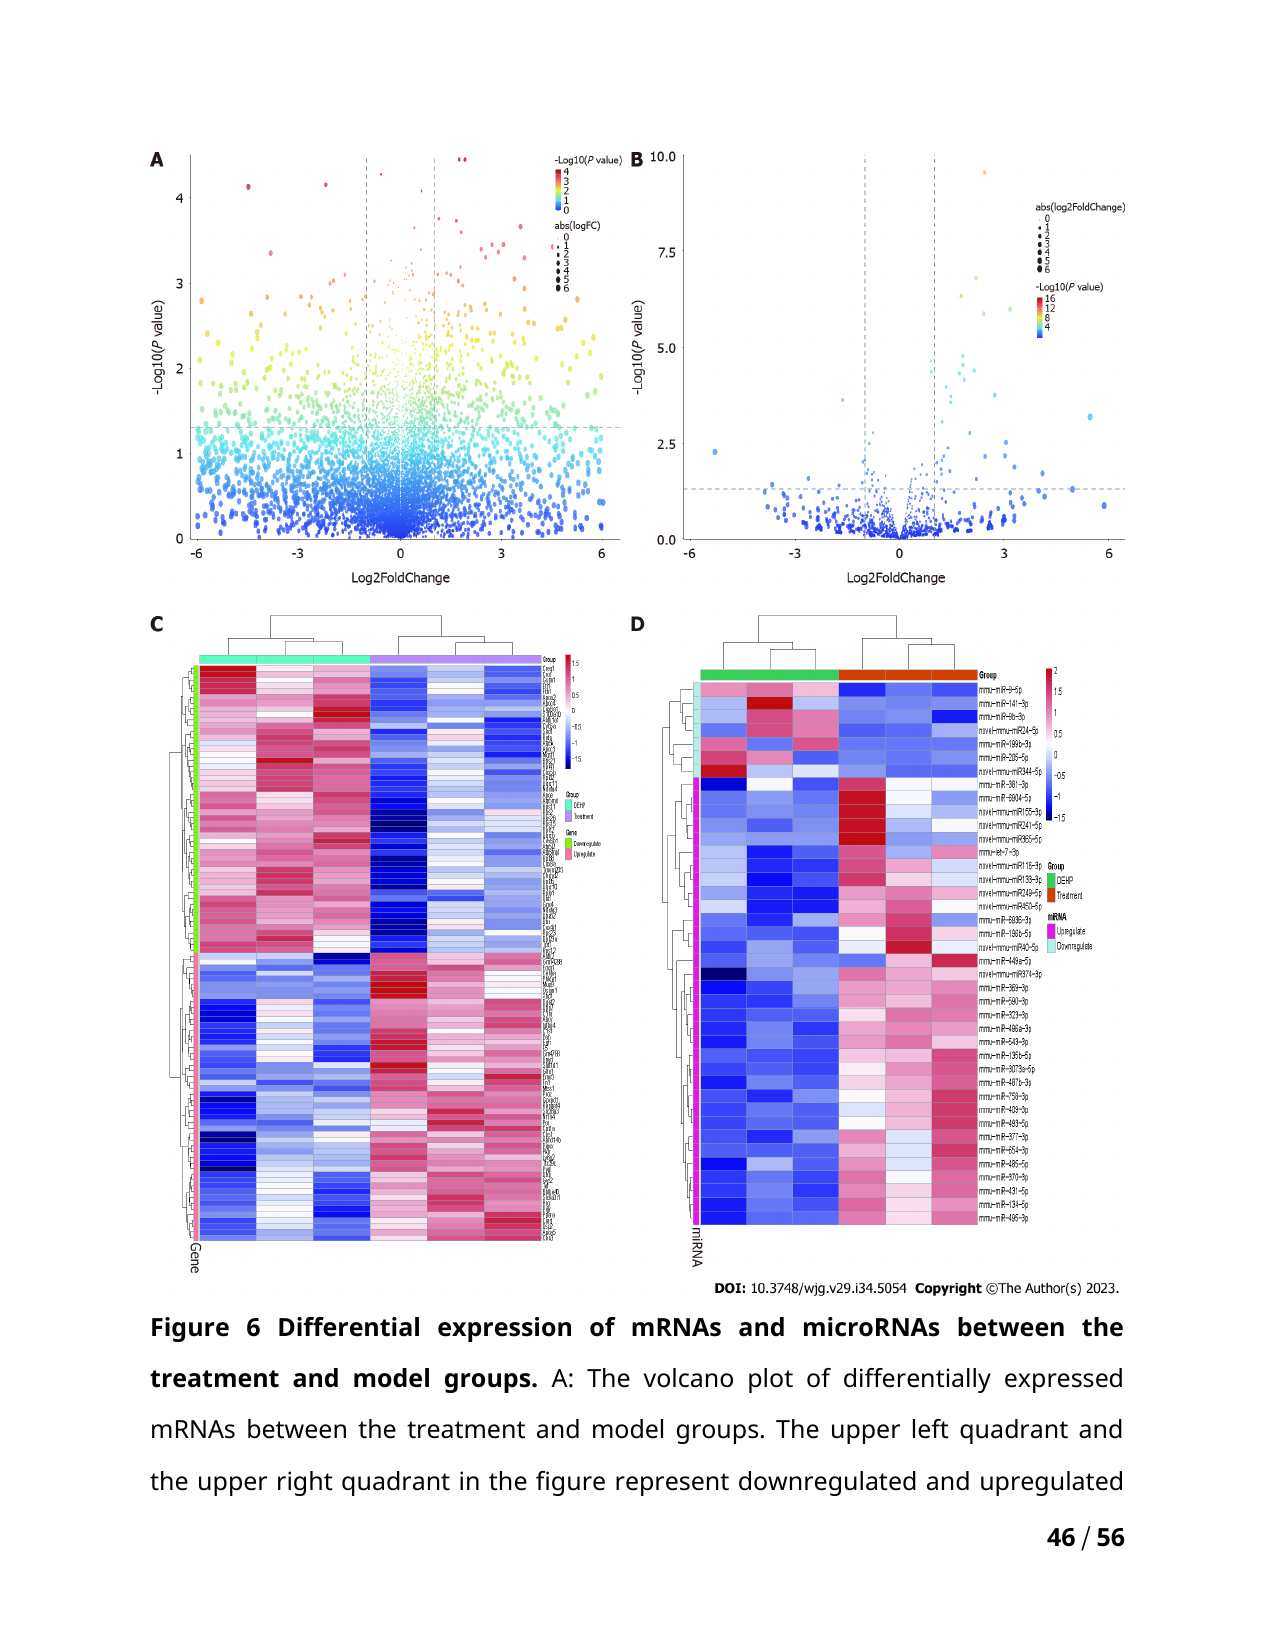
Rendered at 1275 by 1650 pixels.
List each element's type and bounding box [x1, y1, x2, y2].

picture [150, 150, 1125, 1296]
text [150, 1310, 1125, 1497]
